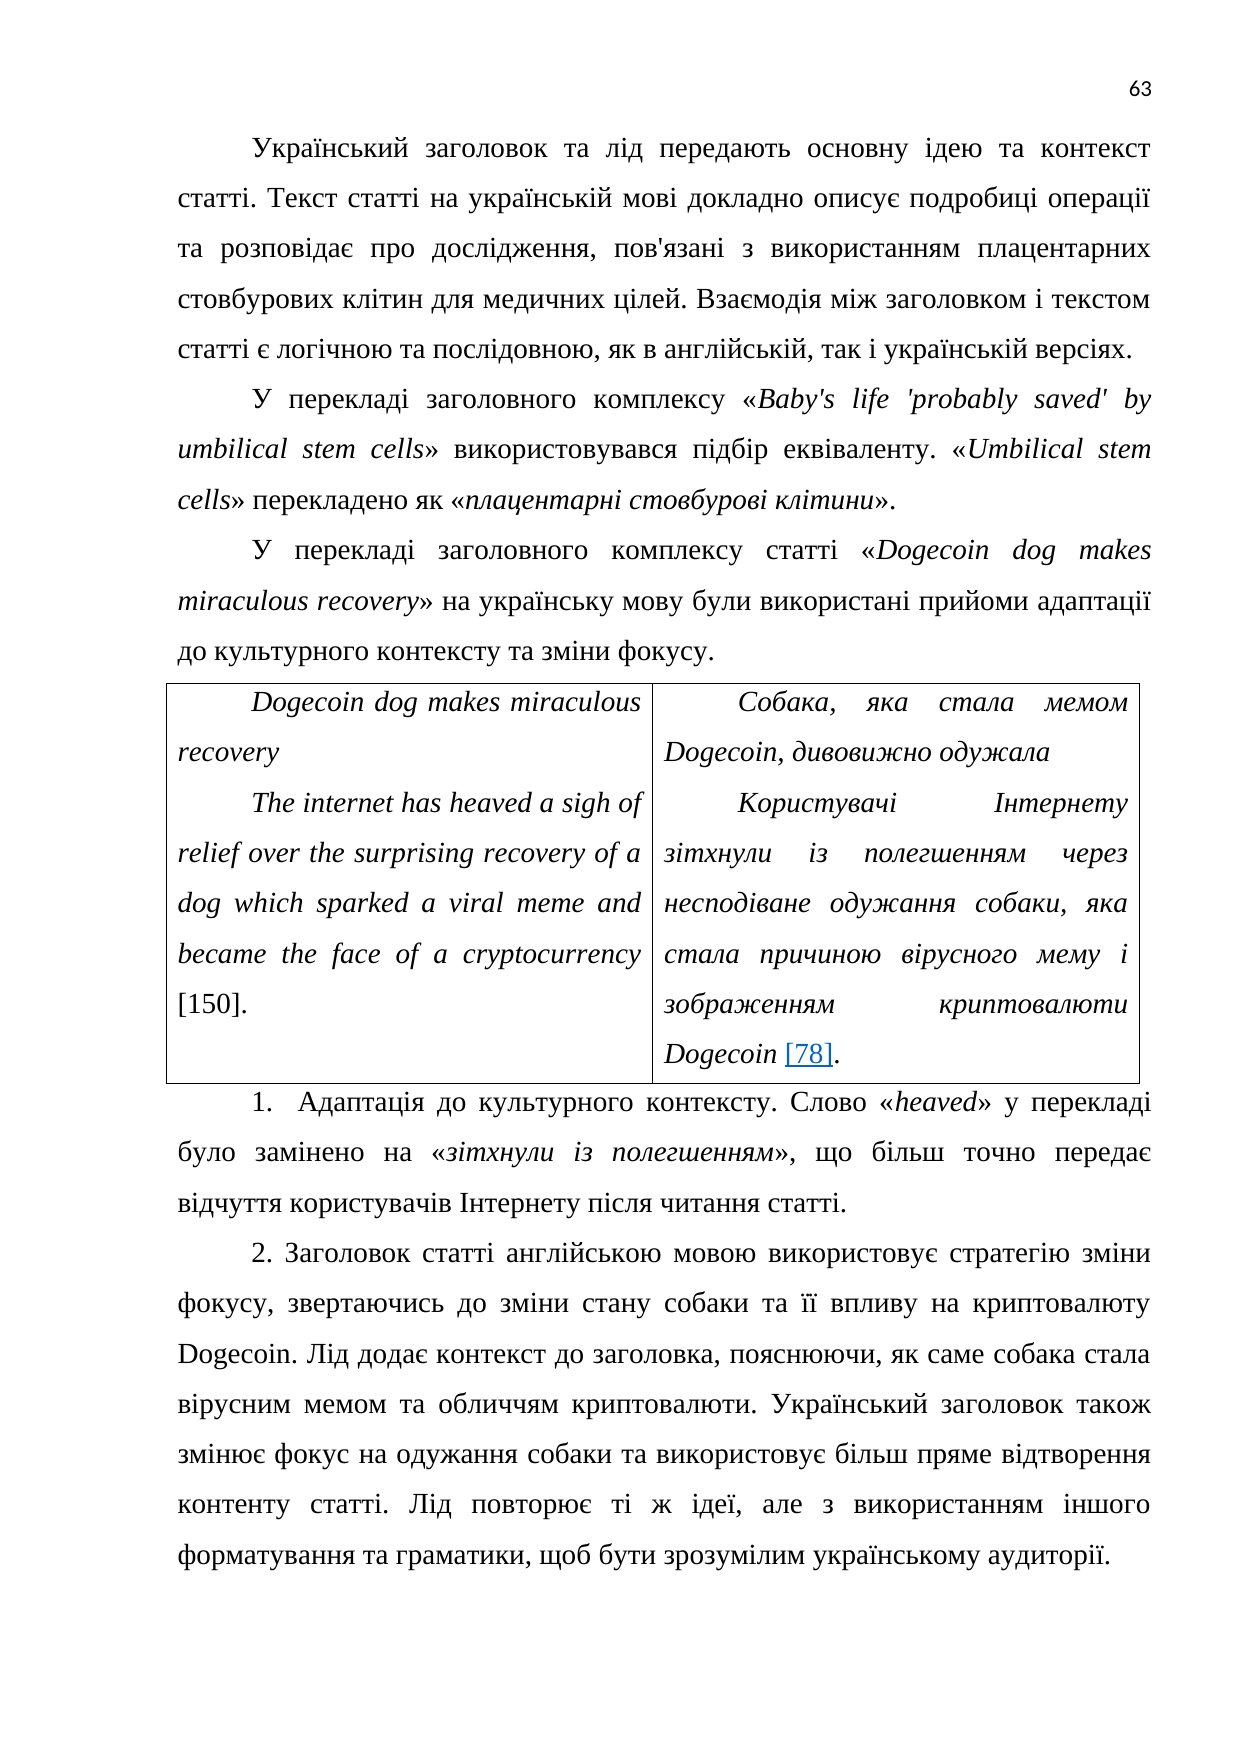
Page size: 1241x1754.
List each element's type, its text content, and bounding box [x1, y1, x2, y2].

text Український заголовок та лід передають основну ідею та контекст статті. Текст статті на українській мові докладно описує подробиці операції та розповідає про дослідження, пов'язані з використанням плацентарних стовбурових клітин для медичних цілей. Взаємодія між заголовком і текстом статті є логічною та послідовною, як в англійській, так і українській версіях. [177, 130, 1152, 364]
text У перекладі заголовного комплексу «Baby's life 'probably saved' by umbilical stem cells» використовувався підбір еквіваленту. «Umbilical stem cells» перекладено як «плацентарні стовбурові клітини». [177, 381, 1152, 516]
text 2. Заголовок статті англійською мовою використовує стратегію зміни фокусу, звертаючись до зміни стану собаки та її впливу на криптовалюту Dogecoin. Лід додає контекст до заголовка, пояснюючи, як саме собака стала вірусним мемом та обличчям криптовалюти. Український заголовок також змінює фокус на одужання собаки та використовує більш пряме відтворення контенту статті. Лід повторює ті ж ідеї, але з використанням іншого форматування та граматики, щоб бути зрозумілим українському аудиторії. [177, 1235, 1152, 1571]
table_header Dogecoin dog makes miraculous recovery The internet has heaved a sigh of relief over the surprising recovery of a dog which sparked a viral meme and became the face of a cryptocurrency [150]. [167, 684, 652, 1083]
text У перекладі заголовного комплексу статті «Dogecoin dog makes miraculous recovery» на українську мову були використані прийоми адаптації до культурного контексту та зміни фокусу. [177, 532, 1152, 666]
text 1. Адаптація до культурного контексту. Слово «heaved» у перекладі було замінено на «зітхнули із полегшенням», що більш точно передає відчуття користувачів Інтернету після читання статті. [177, 1084, 1152, 1218]
table_header Собака, яка стала мемом Dogecoin, дивовижно одужала Користувачі Інтернету зітхнули із полегшенням через несподіване одужання собаки, яка стала причиною вірусного мему і зображенням криптовалюти Dogecoin [78]. [653, 684, 1139, 1083]
